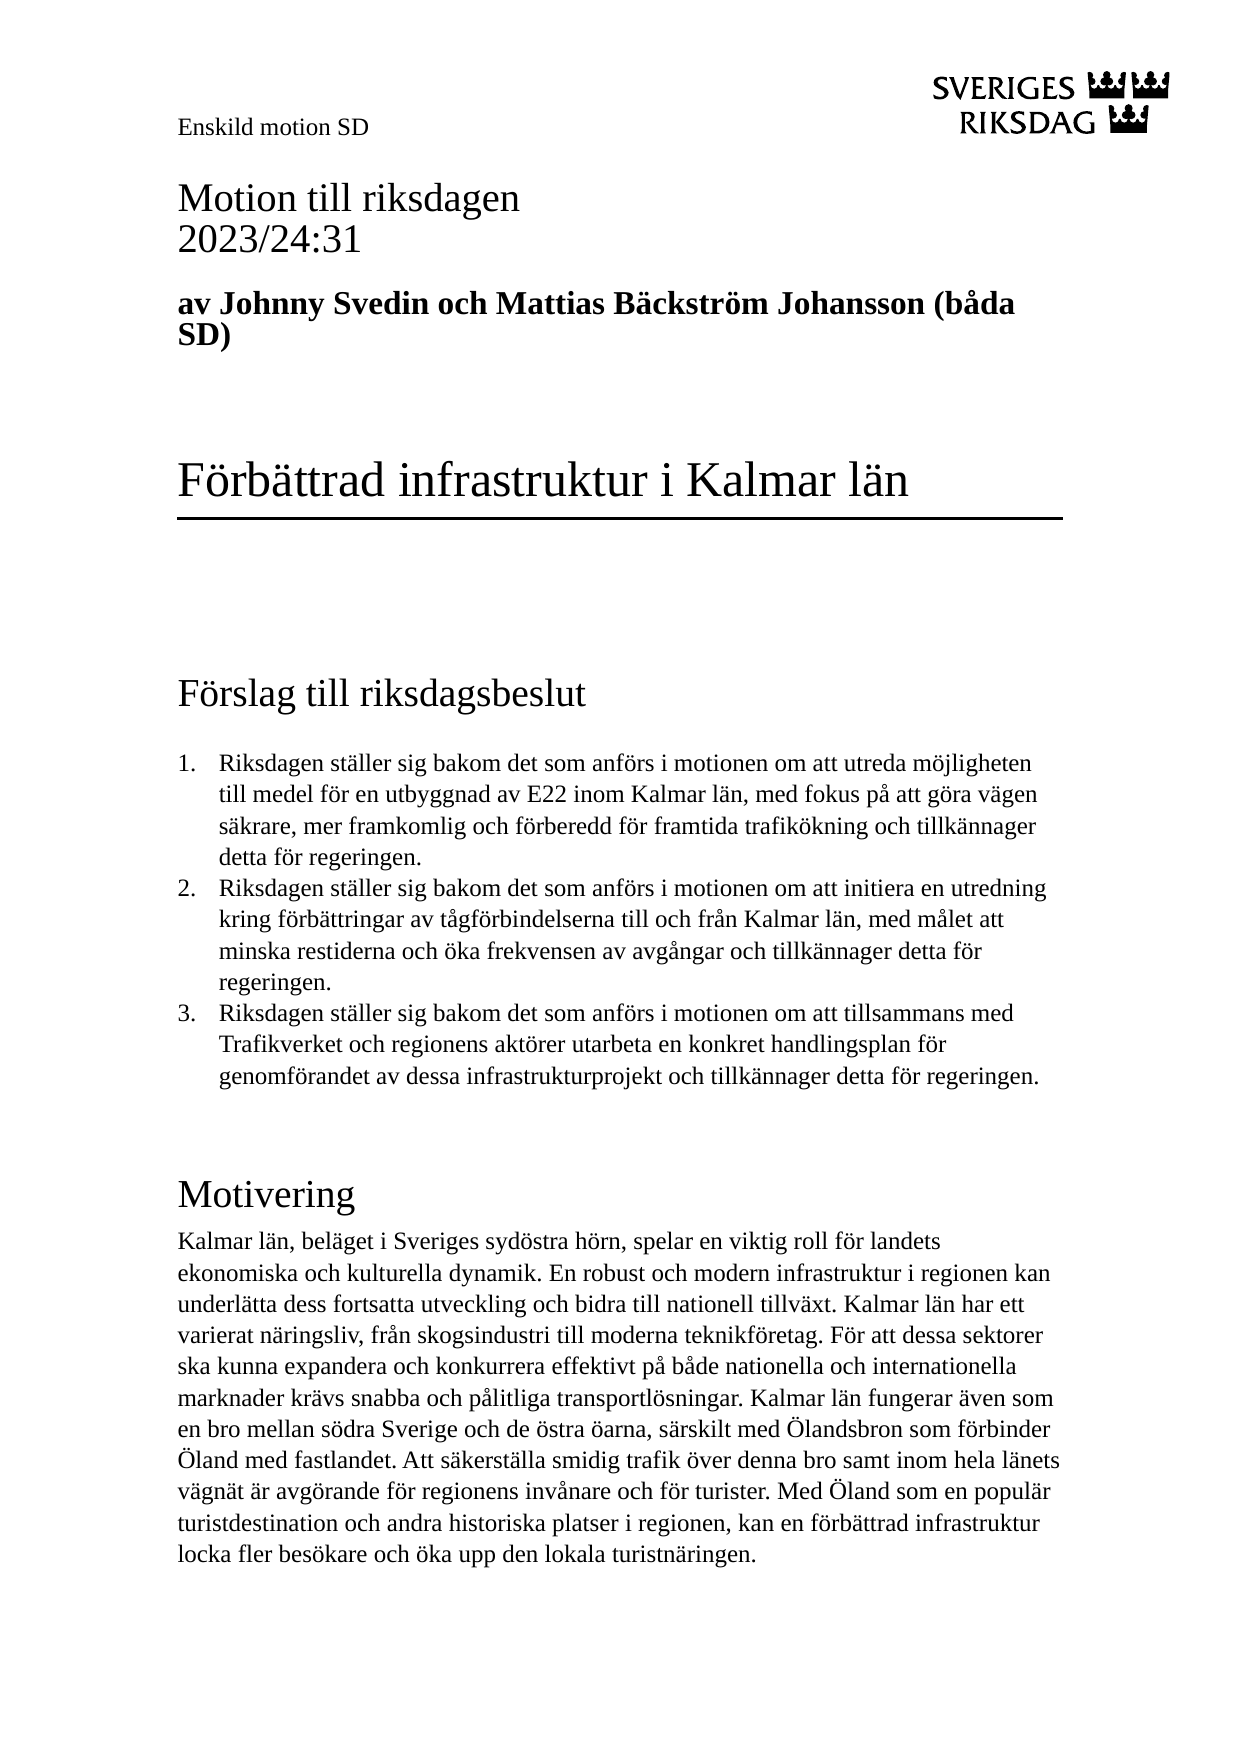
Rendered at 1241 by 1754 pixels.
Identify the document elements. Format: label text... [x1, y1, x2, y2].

text Kalmar län, beläget i Sveriges sydöstra hörn, spelar en viktig roll för landets ekonomiska och kulturella dynamik. En robust och modern infrastruktur i regionen kan underlätta dess fortsatta utveckling och bidra till nationell tillväxt. Kalmar län har ett varierat näringsliv, från skogsindustri till moderna teknikföretag. För att dessa sektorer ska kunna expandera och konkurrera effektivt på både nationella och internationella marknader krävs snabba och pålitliga transportlösningar. Kalmar län fungerar även som en bro mellan södra Sverige och de östra öarna, särskilt med Ölandsbron som förbinder Öland med fastlandet. Att säkerställa smidig trafik över denna bro samt inom hela länets vägnät är avgörande för regionens invånare och för turister. Med Öland som en populär turistdestination och andra historiska platser i regionen, kan en förbättrad infrastruktur locka fler besökare och öka upp den lokala turistnäringen. [177, 1224, 1063, 1568]
